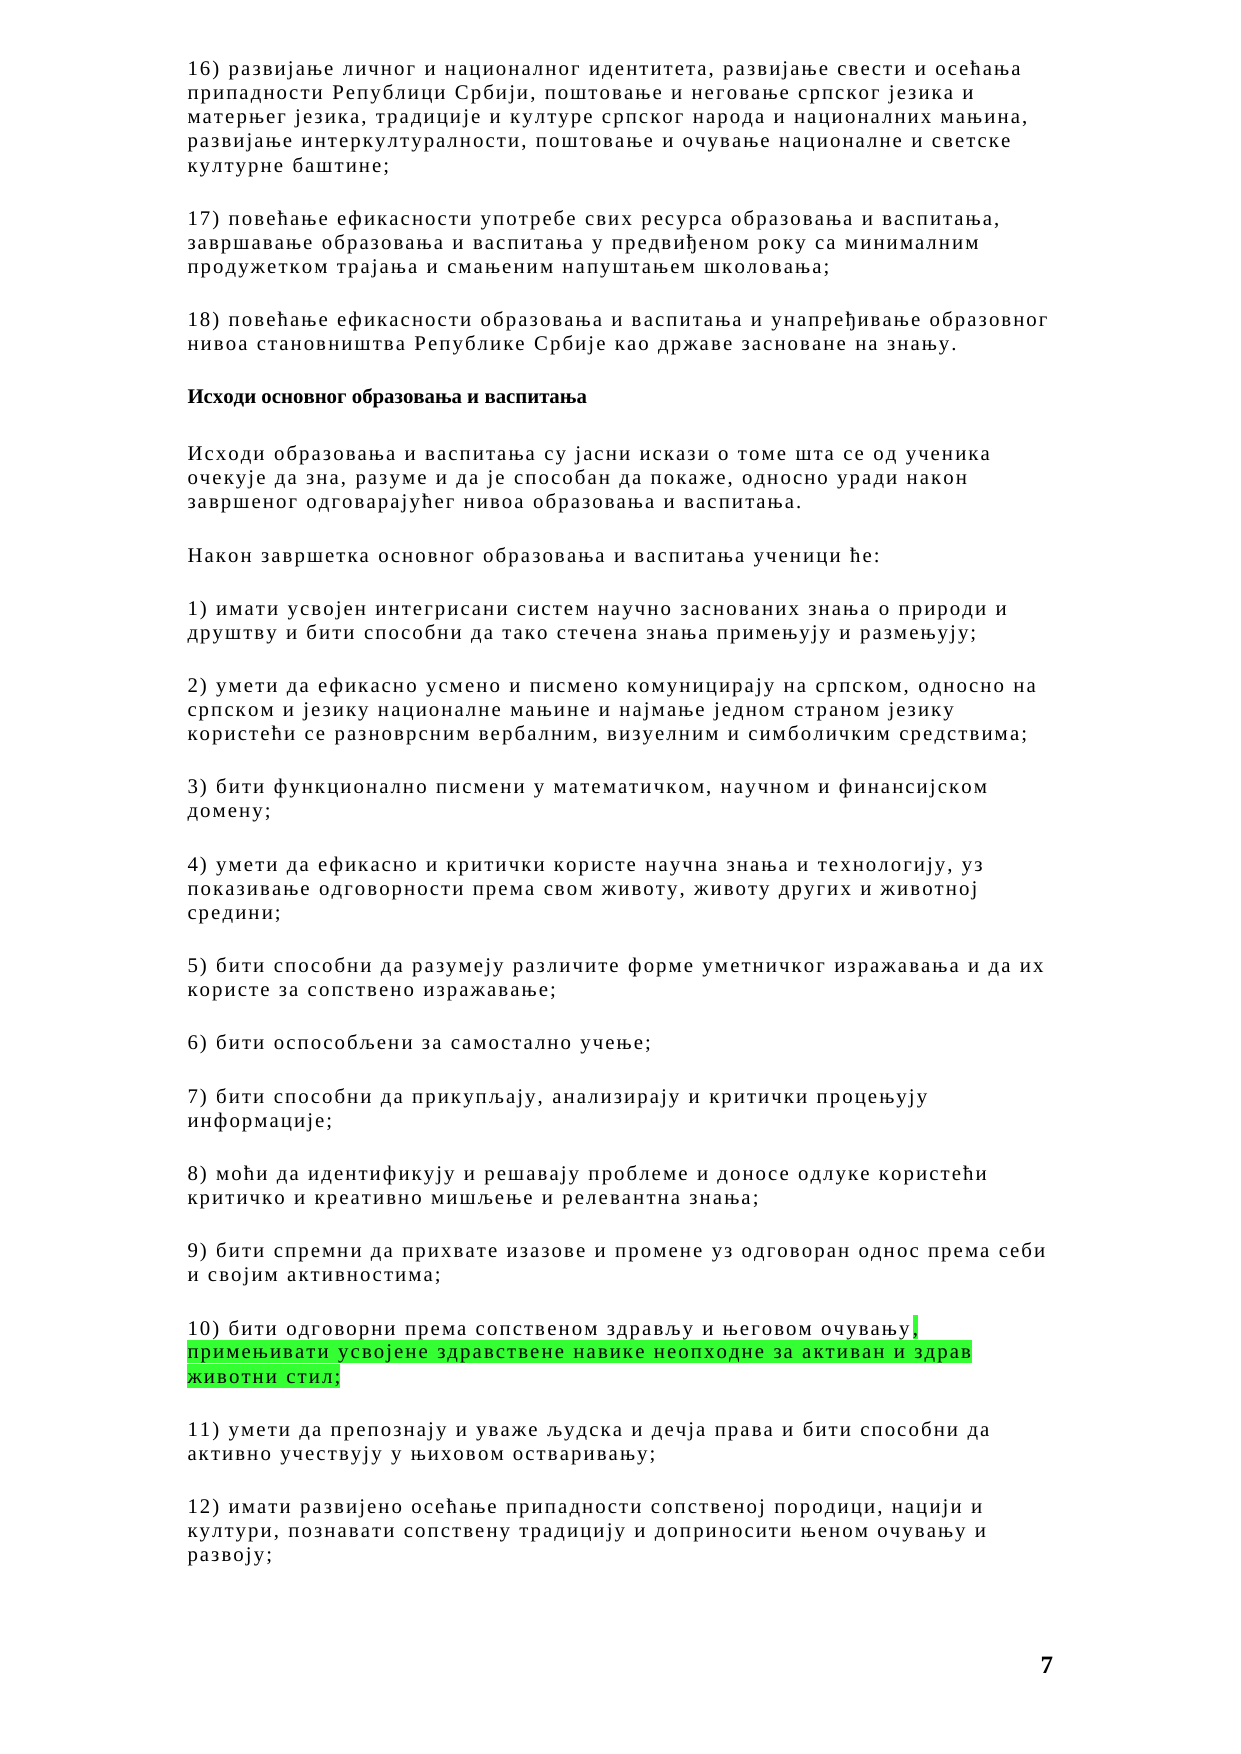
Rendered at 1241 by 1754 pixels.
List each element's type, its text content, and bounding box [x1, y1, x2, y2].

text Исходи образовања и васпитања су јасни искази о томе шта се од ученика очекује да зна, разуме и да је способан да покаже, односно уради након завршеног одговарајућег нивоа образовања и васпитања. [187, 441, 1053, 513]
text 7) бити способни да прикупљају, анализирају и критички процењују информације; [187, 1083, 1053, 1132]
list Исходи основног образовања и васпитања [187, 384, 1053, 408]
text 1) имати усвојен интегрисани систем научно заснованих знања о природи и друштву и бити способни да тако стечена знања примењују и размењују; [187, 596, 1053, 644]
text 18) повећање ефикасности образовања и васпитања и унапређивање образовног нивоа становништва Републике Србије као државе засноване на знању. [187, 307, 1053, 355]
text 12) имати развијено осећање припадности сопственој породици, нацији и култури, познавати сопствену традицију и доприносити њеном очувању и развоју; [187, 1494, 1053, 1566]
text 17) повећање ефикасности употребе свих ресурса образовања и васпитања, завршавање образовања и васпитања у предвиђеном року са минималним продужетком трајања и смањеним напуштањем школовања; [187, 206, 1053, 278]
text Након завршетка основног образовања и васпитања ученици ће: [187, 542, 1053, 567]
text 11) умети да препознају и уваже људска и дечја права и бити способни да активно учествују у њиховом остваривању; [187, 1417, 1053, 1465]
text 16) развијање личног и националног идентитета, развијање свести и осећања припадности Републици Србији, поштовање и неговање српског језика и матерњег језика, традиције и културе српског народа и националних мањина, развијање интеркултуралности, поштовање и очување националне и светске културне баштине; [187, 56, 1053, 177]
text 4) умети да ефикасно и критички користе научна знања и технологију, уз показивање одговорности према свом животу, животу других и животној средини; [187, 852, 1053, 924]
text 5) бити способни да разумеју различите форме уметничког изражавања и да их користе за сопствено изражавање; [187, 953, 1053, 1001]
text 8) моћи да идентификују и решавају проблеме и доносе одлуке користећи критичко и креативно мишљење и релевантна знања; [187, 1161, 1053, 1209]
text 6) бити оспособљени за самостално учење; [187, 1030, 1053, 1054]
text 9) бити спремни да прихвате изазове и промене уз одговоран однос према себи и својим активностима; [187, 1238, 1053, 1286]
text 3) бити функционално писмени у математичком, научном и финансијском домену; [187, 774, 1053, 822]
text 2) умети да ефикасно усмено и писмено комуницирају на српском, односно на српском и језику националне мањине и најмање једном страном језику користећи се разноврсним вербалним, визуелним и симболичким средствима; [187, 673, 1053, 745]
text 10) бити одговорни према сопственом здрављу и његовом очувању, примењивати усвојене здравствене навике неопходне за активан и здрав животни стил; [187, 1315, 1053, 1388]
